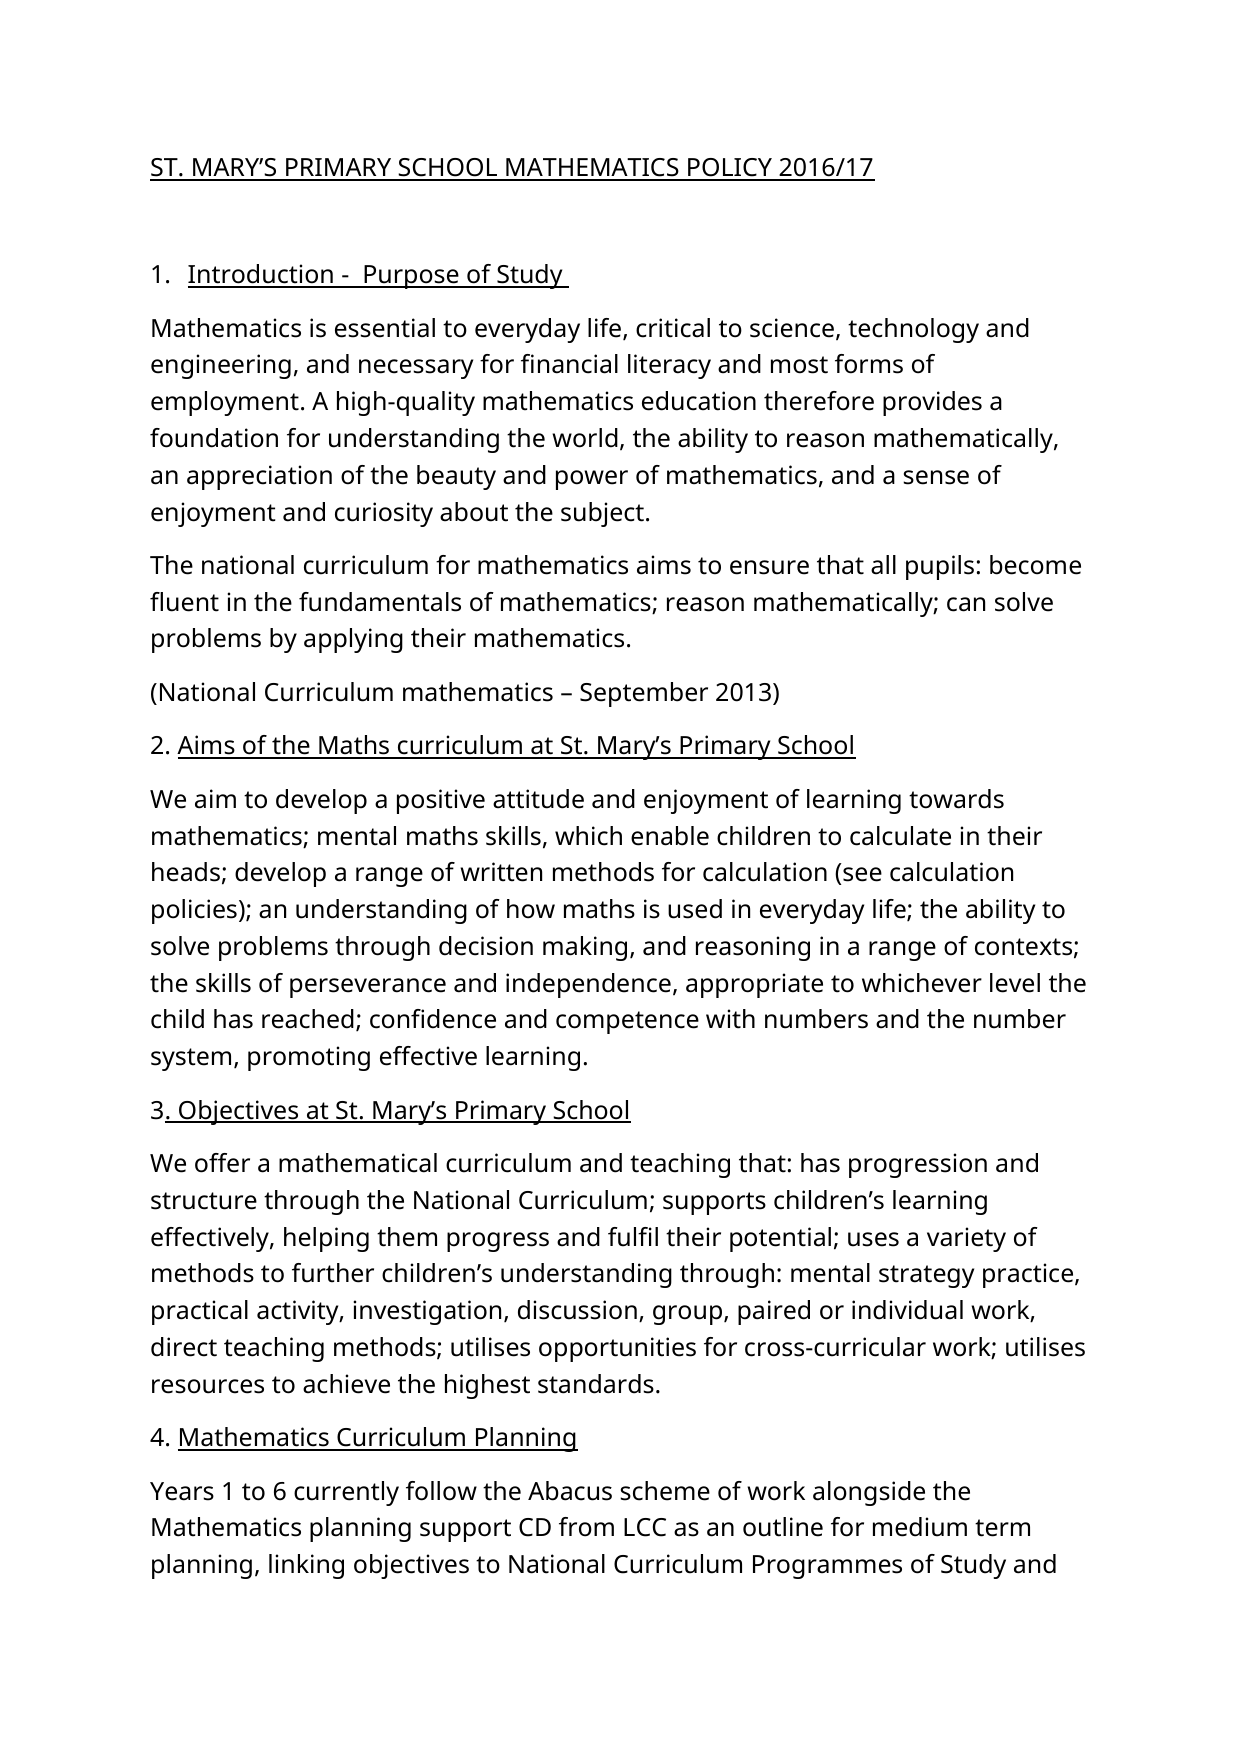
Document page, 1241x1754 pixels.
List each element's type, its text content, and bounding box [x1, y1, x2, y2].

text We offer a mathematical curriculum and teaching that: has progression and structure through the National Curriculum; supports children’s learning effectively, helping them progress and fulfil their potential; uses a variety of methods to further children’s understanding through: mental strategy practice, practical activity, investigation, discussion, group, paired or individual work, direct teaching methods; utilises opportunities for cross-curricular work; utilises resources to achieve the highest standards. [150, 1146, 1090, 1400]
text 4. Mathematics Curriculum Planning [150, 1420, 1090, 1454]
text The national curriculum for mathematics aims to ensure that all pupils: become fluent in the fundamentals of mathematics; reason mathematically; can solve problems by applying their mathematics. [150, 548, 1090, 655]
text (National Curriculum mathematics – September 2013) [150, 674, 1090, 709]
text 2. Aims of the Maths curriculum at St. Mary’s Primary School [150, 728, 1090, 762]
text 3. Objectives at St. Mary’s Primary School [150, 1092, 1090, 1126]
list Introduction - Purpose of Study [150, 257, 1090, 291]
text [150, 1473, 1090, 1581]
text ST. MARY’S PRIMARY SCHOOL MATHEMATICS POLICY 2016/17 [150, 150, 1090, 184]
text We aim to develop a positive attitude and enjoyment of learning towards mathematics; mental maths skills, which enable children to calculate in their heads; develop a range of written methods for calculation (see calculation policies); an understanding of how maths is used in everyday life; the ability to solve problems through decision making, and reasoning in a range of contexts; the skills of perseverance and independence, appropriate to whichever level the child has reached; confidence and competence with numbers and the number system, promoting effective learning. [150, 781, 1090, 1073]
text Mathematics is essential to everyday life, critical to science, technology and engineering, and necessary for financial literacy and most forms of employment. A high-quality mathematics education therefore provides a foundation for understanding the world, the ability to reason mathematically, an appreciation of the beauty and power of mathematics, and a sense of enjoyment and curiosity about the subject. [150, 310, 1090, 528]
